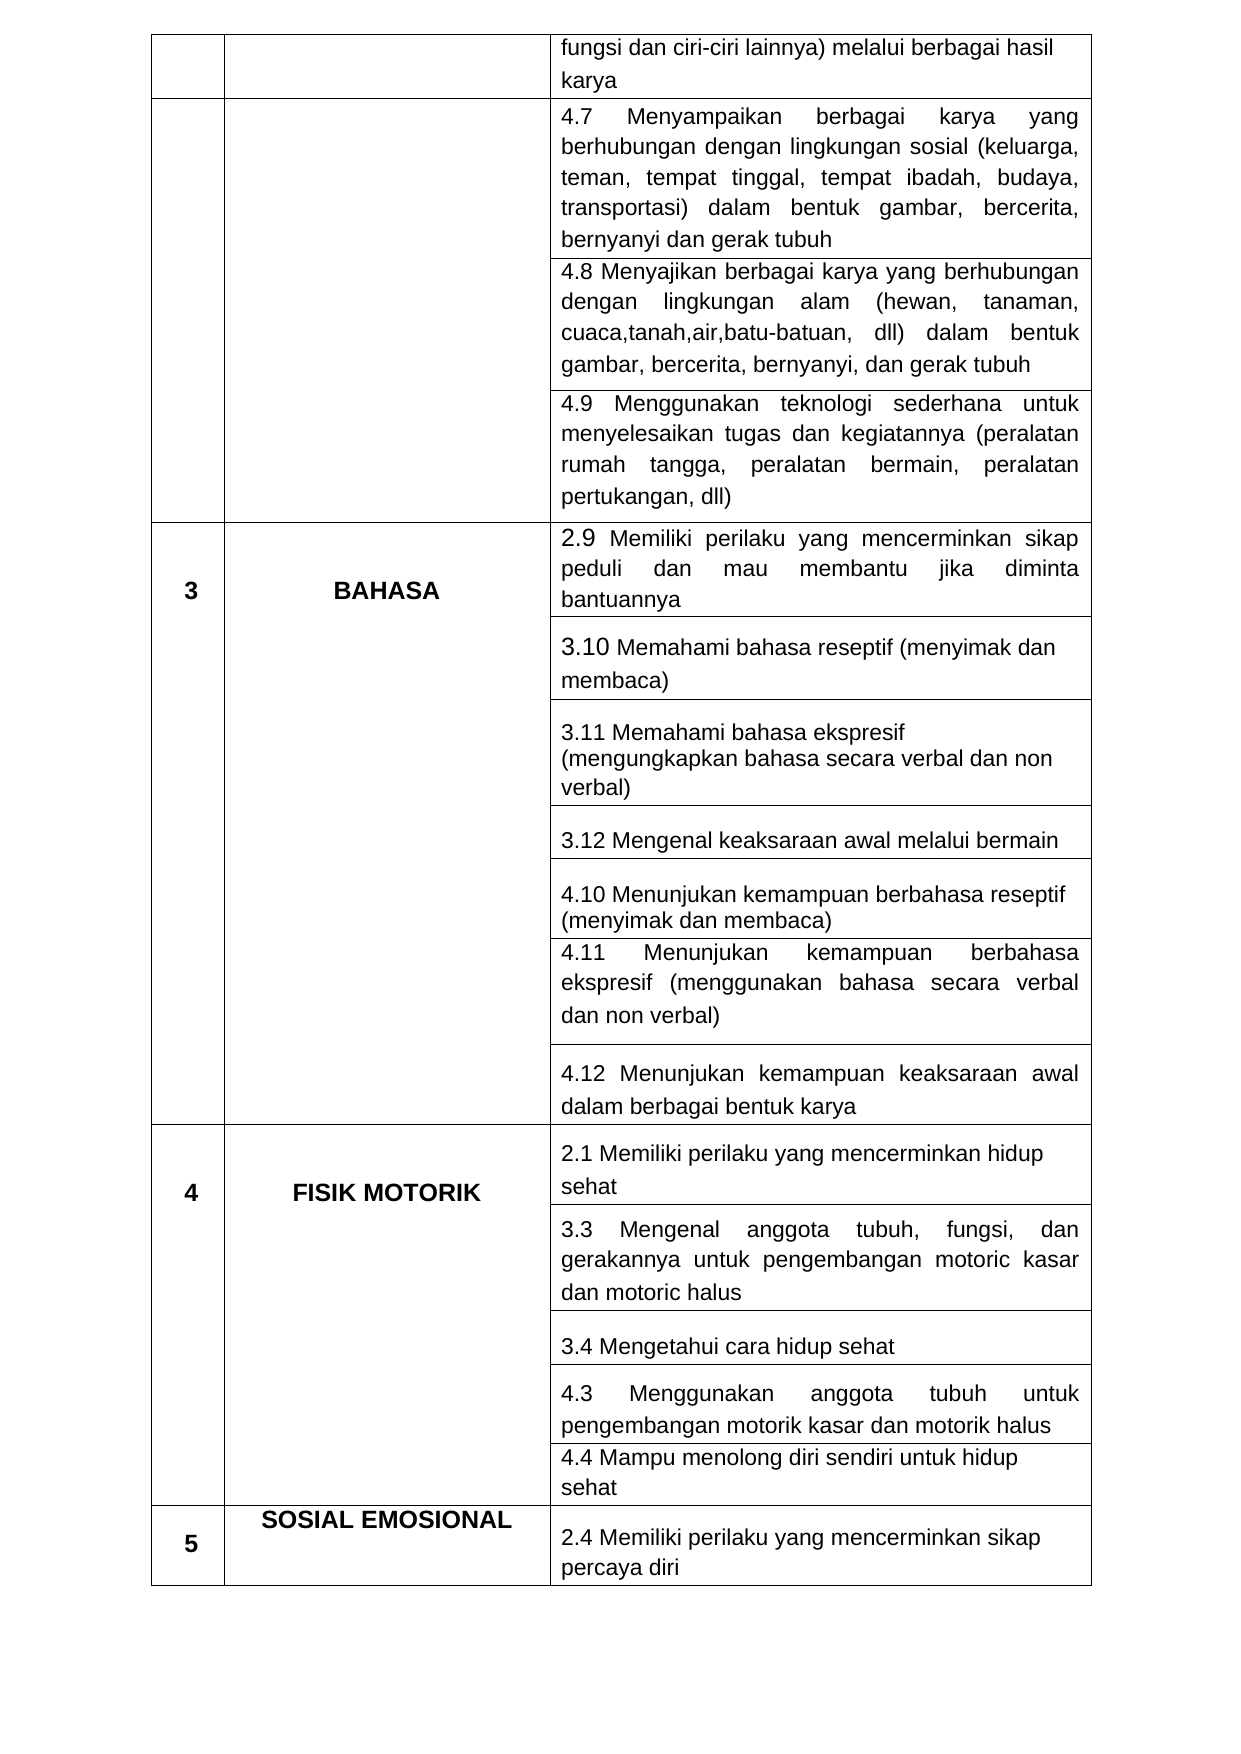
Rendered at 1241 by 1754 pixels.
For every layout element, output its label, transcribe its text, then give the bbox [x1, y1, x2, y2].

table_cell FISIK MOTORIK [225, 1125, 550, 1505]
table_cell [152, 35, 224, 98]
table_cell 4.9 Menggunakan teknologi sederhana untuk menyelesaikan tugas dan kegiatannya (peralatan rumah tangga, peralatan bermain, peralatan pertukangan, dll) [551, 391, 1091, 522]
table_cell 4.3 Menggunakan anggota tubuh untuk pengembangan motorik kasar dan motorik halus [551, 1365, 1091, 1443]
table_cell 3.4 Mengetahui cara hidup sehat [551, 1311, 1091, 1363]
table_cell 4.8 Menyajikan berbagai karya yang berhubungan dengan lingkungan alam (hewan, tanaman, cuaca,tanah,air,batu-batuan, dll) dalam bentuk gambar, bercerita, bernyanyi, dan gerak tubuh [551, 259, 1091, 389]
table_cell 4.10 Menunjukan kemampuan berbahasa reseptif (menyimak dan membaca) [551, 859, 1091, 938]
table_cell BAHASA [225, 523, 550, 1124]
table_cell 4.7 Menyampaikan berbagai karya yang berhubungan dengan lingkungan sosial (keluarga, teman, tempat tinggal, tempat ibadah, budaya, transportasi) dalam bentuk gambar, bercerita, bernyanyi dan gerak tubuh [551, 99, 1091, 257]
table_cell fungsi dan ciri-ciri lainnya) melalui berbagai hasil karya [551, 35, 1091, 98]
table_cell SOSIAL EMOSIONAL [225, 1506, 550, 1585]
table_cell 4.11 Menunjukan kemampuan berbahasa ekspresif (menggunakan bahasa secara verbal dan non verbal) [551, 939, 1091, 1044]
table_cell 3.11 Memahami bahasa ekspresif (mengungkapkan bahasa secara verbal dan non verbal) [551, 700, 1091, 805]
table_cell 3.3 Mengenal anggota tubuh, fungsi, dan gerakannya untuk pengembangan motoric kasar dan motoric halus [551, 1205, 1091, 1310]
table_cell 4.4 Mampu menolong diri sendiri untuk hidup sehat [551, 1444, 1091, 1505]
table_cell 2.4 Memiliki perilaku yang mencerminkan sikap percaya diri [551, 1506, 1091, 1585]
table_cell 3.10 Memahami bahasa reseptif (menyimak dan membaca) [551, 617, 1091, 698]
table_cell 2.9 Memiliki perilaku yang mencerminkan sikap peduli dan mau membantu jika diminta bantuannya [551, 523, 1091, 616]
table_cell 2.1 Memiliki perilaku yang mencerminkan hidup sehat [551, 1125, 1091, 1204]
table_cell [225, 35, 550, 98]
table_cell 4.12 Menunjukan kemampuan keaksaraan awal dalam berbagai bentuk karya [551, 1045, 1091, 1124]
table_cell 4 [152, 1125, 224, 1505]
table_cell [225, 99, 550, 522]
table_cell 3.12 Mengenal keaksaraan awal melalui bermain [551, 806, 1091, 858]
table_cell 5 [152, 1506, 224, 1585]
table_cell 3 [152, 523, 224, 1124]
table_cell [152, 99, 224, 522]
